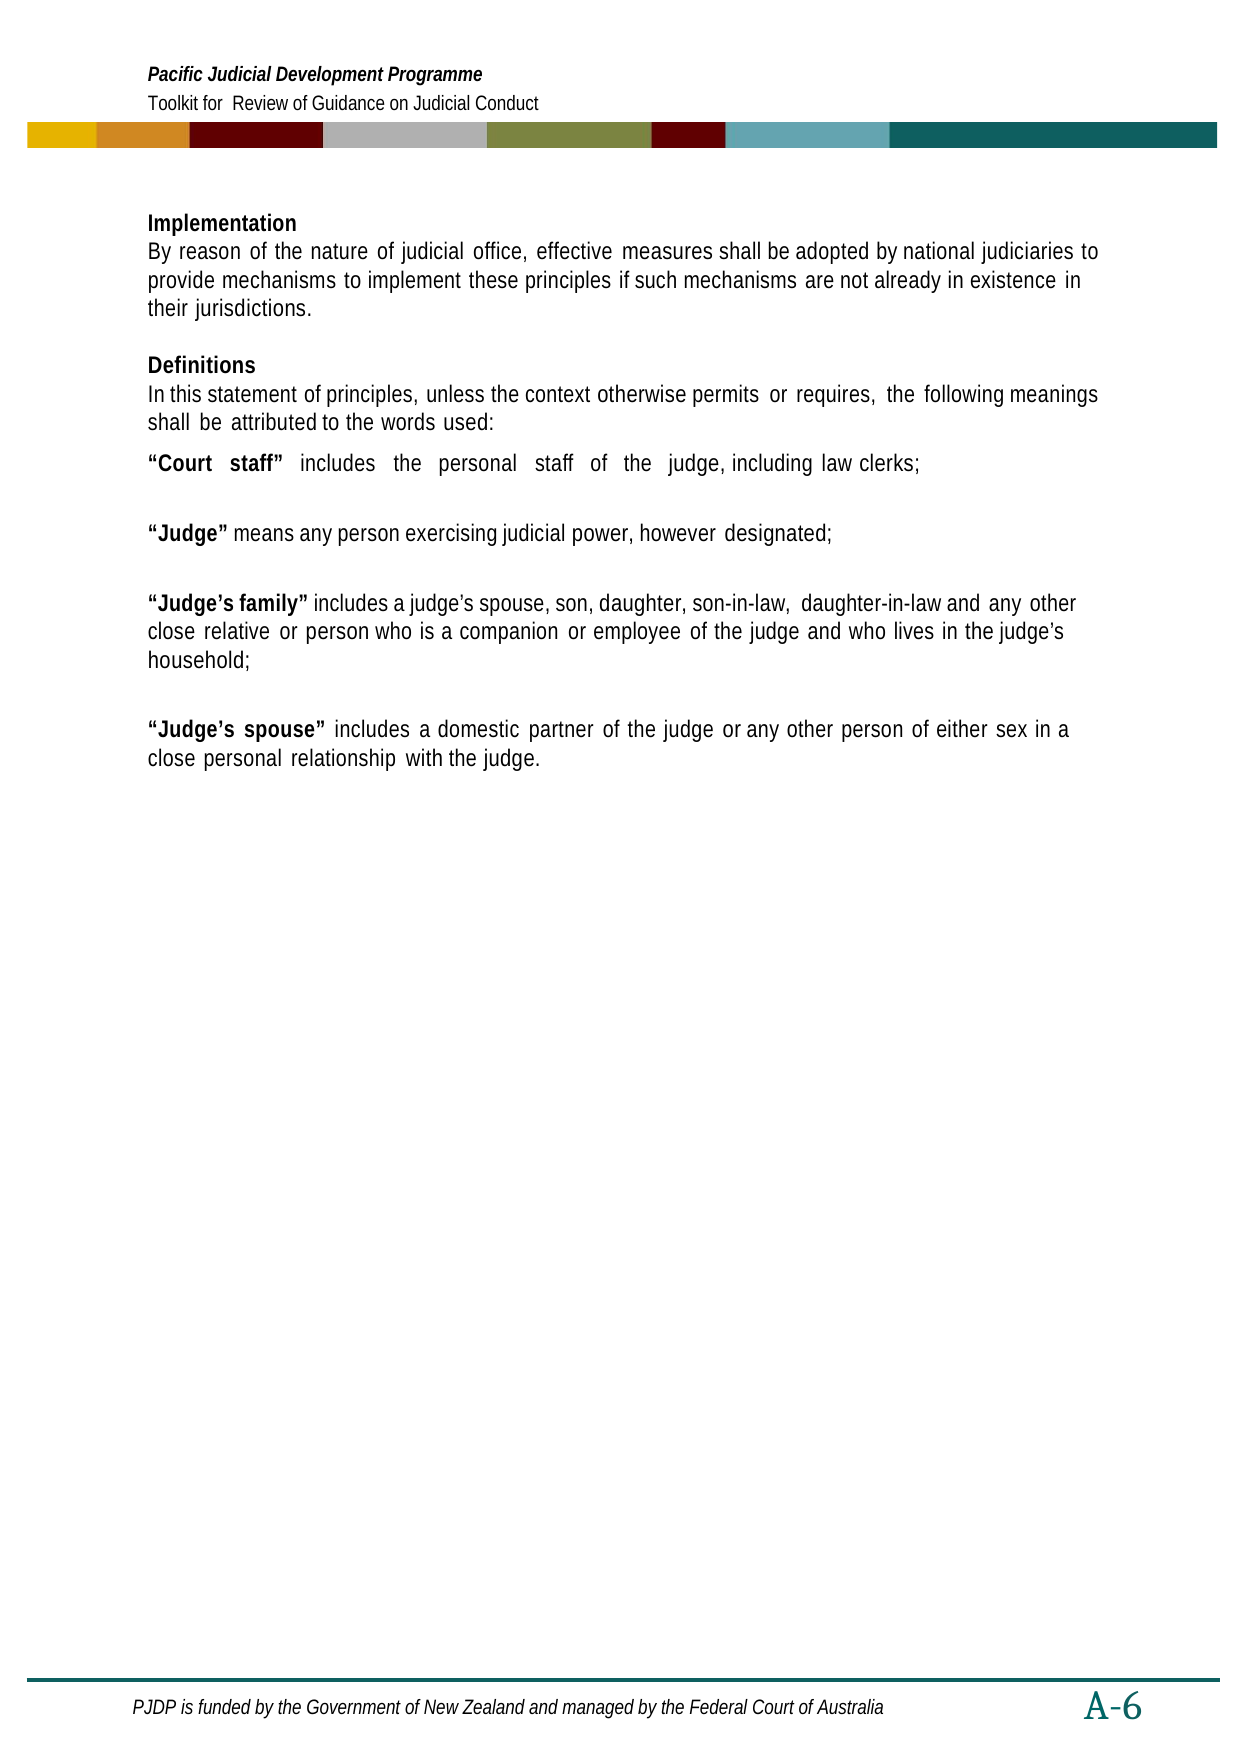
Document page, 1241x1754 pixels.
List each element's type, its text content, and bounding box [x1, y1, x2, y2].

text Implementation [148, 209, 1099, 236]
text By reason of the nature of judicial office, effective measures shall be adopted by national judiciaries to provide mechanisms to implement these principles if such mechanisms are not already in existence in their jurisdictions. [148, 237, 1099, 322]
text “Court staff” includes the personal staff of the judge, including law clerks; [148, 449, 1099, 477]
picture [27, 122, 1218, 148]
text In this statement of principles, unless the context otherwise permits or requires, the following meanings shall be attributed to the words used: [148, 380, 1099, 436]
text “Judge’s family” includes a judge’s spouse, son, daughter, son-in-law, daughter-in-law and any other close relative or person who is a companion or employee of the judge and who lives in the judge’s household; [148, 589, 1099, 673]
text “Judge” means any person exercising judicial power, however designated; [148, 519, 1099, 547]
text “Judge’s spouse” includes a domestic partner of the judge or any other person of either sex in a close personal relationship with the judge. [148, 715, 1099, 771]
text Definitions [148, 351, 1099, 379]
